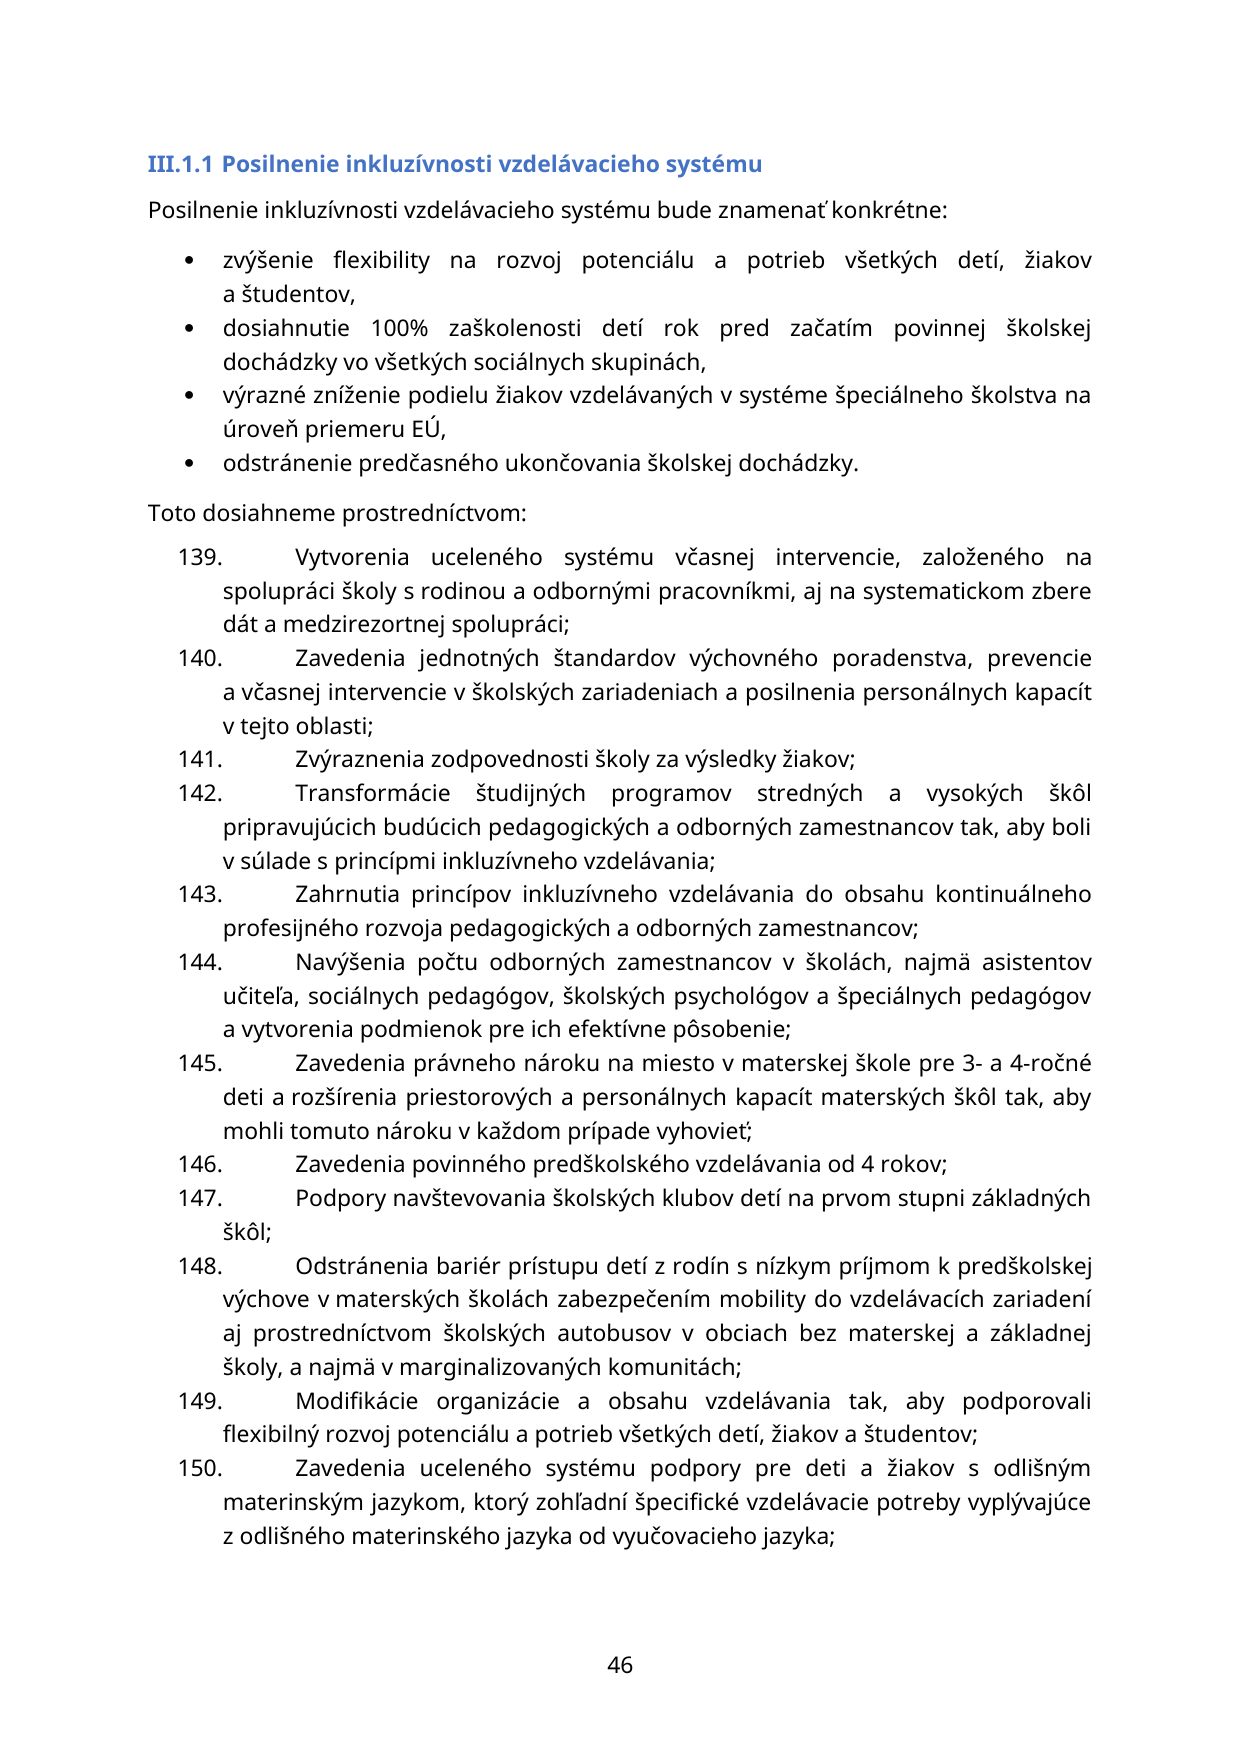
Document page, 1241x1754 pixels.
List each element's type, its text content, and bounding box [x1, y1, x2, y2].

list Modifikácie organizácie a obsahu vzdelávania tak, aby podporovali flexibilný rozvoj potenciálu a potrieb všetkých detí, žiakov a študentov; [177, 1385, 1093, 1450]
subtitle III.1.1 Posilnenie inkluzívnosti vzdelávacieho systému [148, 148, 1093, 179]
list dosiahnutie 100% zaškolenosti detí rok pred začatím povinnej školskej dochádzky vo všetkých sociálnych skupinách, [185, 312, 1093, 377]
text Posilnenie inkluzívnosti vzdelávacieho systému bude znamenať konkrétne: [148, 194, 1093, 225]
list zvýšenie flexibility na rozvoj potenciálu a potrieb všetkých detí, žiakov a študentov, [185, 244, 1093, 309]
text Toto dosiahneme prostredníctvom: [148, 497, 1093, 528]
list Zavedenia uceleného systému podpory pre deti a žiakov s odlišným materinským jazykom, ktorý zohľadní špecifické vzdelávacie potreby vyplývajúce z odlišného materinského jazyka od vyučovacieho jazyka; [177, 1452, 1093, 1551]
list Navýšenia počtu odborných zamestnancov v školách, najmä asistentov učiteľa, sociálnych pedagógov, školských psychológov a špeciálnych pedagógov a vytvorenia podmienok pre ich efektívne pôsobenie; [177, 946, 1093, 1045]
list Vytvorenia uceleného systému včasnej intervencie, založeného na spolupráci školy s rodinou a odbornými pracovníkmi, aj na systematickom zbere dát a medzirezortnej spolupráci; [177, 541, 1093, 640]
list Zavedenia povinného predškolského vzdelávania od 4 rokov; [177, 1148, 1093, 1180]
list Zvýraznenia zodpovednosti školy za výsledky žiakov; [177, 743, 1093, 775]
list Podpory navštevovania školských klubov detí na prvom stupni základných škôl; [177, 1182, 1093, 1247]
list Zavedenia právneho nároku na miesto v materskej škole pre 3- a 4-ročné deti a rozšírenia priestorových a personálnych kapacít materských škôl tak, aby mohli tomuto nároku v každom prípade vyhovieť; [177, 1047, 1093, 1146]
list Zahrnutia princípov inkluzívneho vzdelávania do obsahu kontinuálneho profesijného rozvoja pedagogických a odborných zamestnancov; [177, 878, 1093, 943]
list Zavedenia jednotných štandardov výchovného poradenstva, prevencie a včasnej intervencie v školských zariadeniach a posilnenia personálnych kapacít v tejto oblasti; [177, 642, 1093, 741]
list odstránenie predčasného ukončovania školskej dochádzky. [185, 447, 1093, 478]
list Odstránenia bariér prístupu detí z rodín s nízkym príjmom k predškolskej výchove v materských školách zabezpečením mobility do vzdelávacích zariadení aj prostredníctvom školských autobusov v obciach bez materskej a základnej školy, a najmä v marginalizovaných komunitách; [177, 1250, 1093, 1382]
list výrazné zníženie podielu žiakov vzdelávaných v systéme špeciálneho školstva na úroveň priemeru EÚ, [185, 379, 1093, 444]
list Transformácie študijných programov stredných a vysokých škôl pripravujúcich budúcich pedagogických a odborných zamestnancov tak, aby boli v súlade s princípmi inkluzívneho vzdelávania; [177, 777, 1093, 876]
